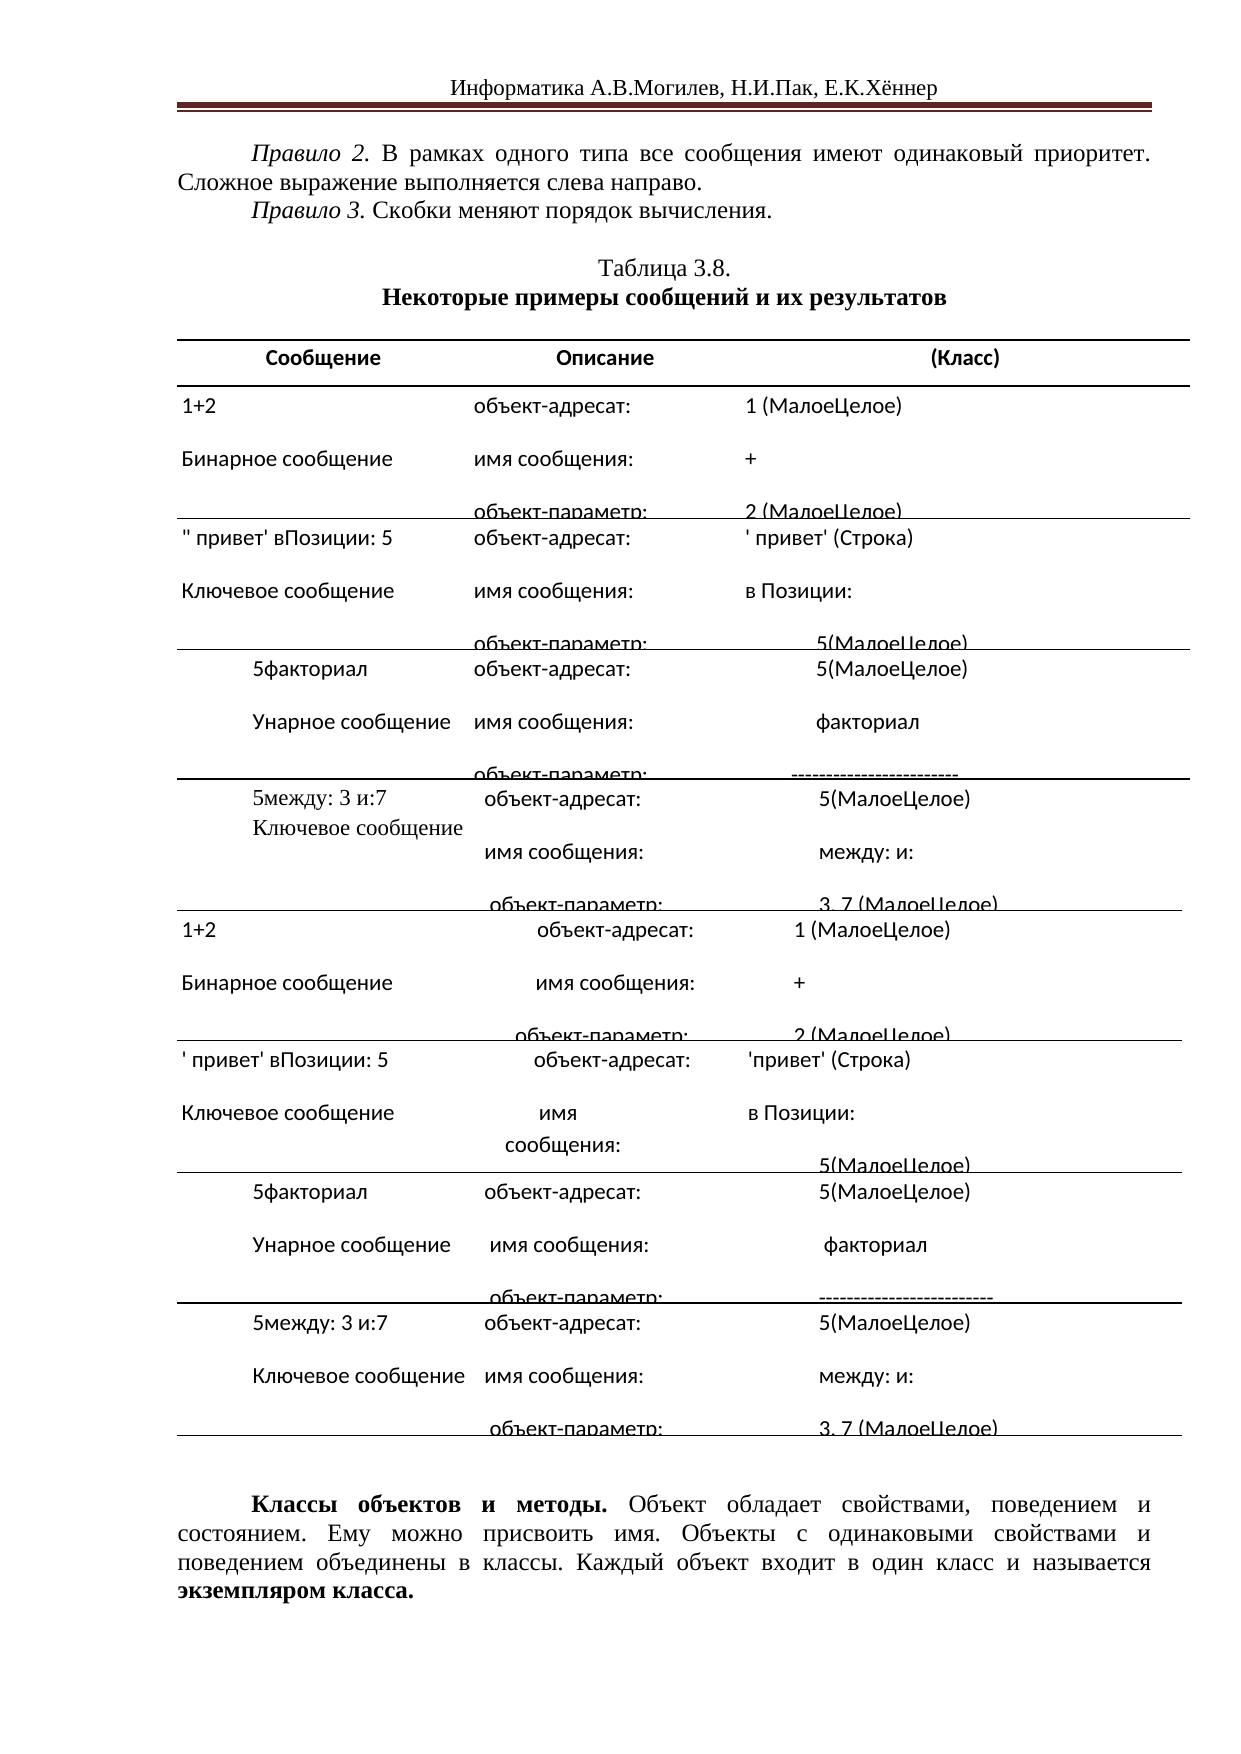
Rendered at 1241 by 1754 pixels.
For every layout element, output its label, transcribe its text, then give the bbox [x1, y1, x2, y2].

table_cell 5факториал Унарное сообщение [177, 650, 469, 778]
text Классы объектов и методы. Объект обладает свойствами, поведением и состоянием. Ему можно присвоить имя. Объекты с одинаковыми свойствами и поведением объединены в классы. Каждый объект входит в один класс и называется экземпляром класса. [177, 1489, 1152, 1604]
table_cell 1 (МалоеЦелое) + 2 (МалоеЦелое) 3 (МалоеЦелое) [744, 911, 1182, 1040]
text Таблица 3.8. [177, 253, 1152, 282]
table_header Сообщение [177, 341, 469, 385]
table_cell объект-адресат: имя сообщения: объект-параметр; результат. [480, 1173, 743, 1302]
table_header Описание [470, 341, 741, 385]
table_cell 5(МалоеЦелое) между: и: 3, 7 (МалоеЦелое) истина [744, 1304, 1182, 1434]
table_cell объект-адресат: имя сообщения: объект-параметр: результат: [480, 911, 743, 1040]
table_cell объект-адресат: имя сообщения: объект-параметр: результат: [470, 650, 741, 778]
table_cell 1+2 Бинарное сообщение [177, 387, 469, 517]
table_cell 'привет' (Строка) в Позиции: 5(МалоеЦелое) е (Символ) [744, 1041, 1182, 1172]
text Правило 2. В рамках одного типа все сообщения имеют одинаковый приоритет. Сложное выражение выполняется слева направо. [177, 138, 1152, 195]
table_cell 5факториал Унарное сообщение [177, 1173, 480, 1302]
table_cell 5(МалоеЦелое) факториал ------------------------ 120(БольшоеПоложительное Целое) [741, 650, 1190, 778]
table_cell 5(МалоеЦелое) между: и: 3, 7 (МалоеЦелое) истина [744, 780, 1182, 909]
table_cell 5(МалоеЦелое) факториал ------------------------- 120(БольшоеПоложнтельноеЦелое) [744, 1173, 1182, 1302]
text Правило 3. Скобки меняют порядок вычисления. [177, 195, 1152, 224]
table_cell ' привет' вПозиции: 5 Ключевое сообщение [177, 1041, 480, 1172]
table_cell объект-адресат: имя сообщения: объект-параметр: результат: [480, 1041, 743, 1172]
table_cell " привет' вПозиции: 5 Ключевое сообщение [177, 519, 469, 648]
table_cell ' привет' (Строка) в Позиции: 5(МалоеЦелое) е (Символ) [741, 519, 1190, 648]
table_header (Класс) [741, 341, 1190, 385]
table_cell 5между: 3 и:7 Ключевое сообщение [177, 1304, 480, 1434]
table_cell объект-адресат: имя сообщения: объект-параметр: результат: [470, 387, 741, 517]
text Некоторые примеры сообщений и их результатов [177, 282, 1152, 310]
table_cell объект-адресат: имя сообщения: объект-параметр: результат; [480, 1304, 743, 1434]
table_cell объект-адресат: имя сообщения: объект-параметр: результат: [470, 519, 741, 648]
table_cell 1 (МалоеЦелое) + 2 (МалоеЦелое) 3 (МалоеЦелое) [741, 387, 1190, 517]
table_cell 5между: 3 и:7 Ключевое сообщение [177, 780, 480, 909]
table_cell 1+2 Бинарное сообщение [177, 911, 480, 1040]
table_cell объект-адресат: имя сообщения: объект-параметр: результат: [480, 780, 743, 909]
